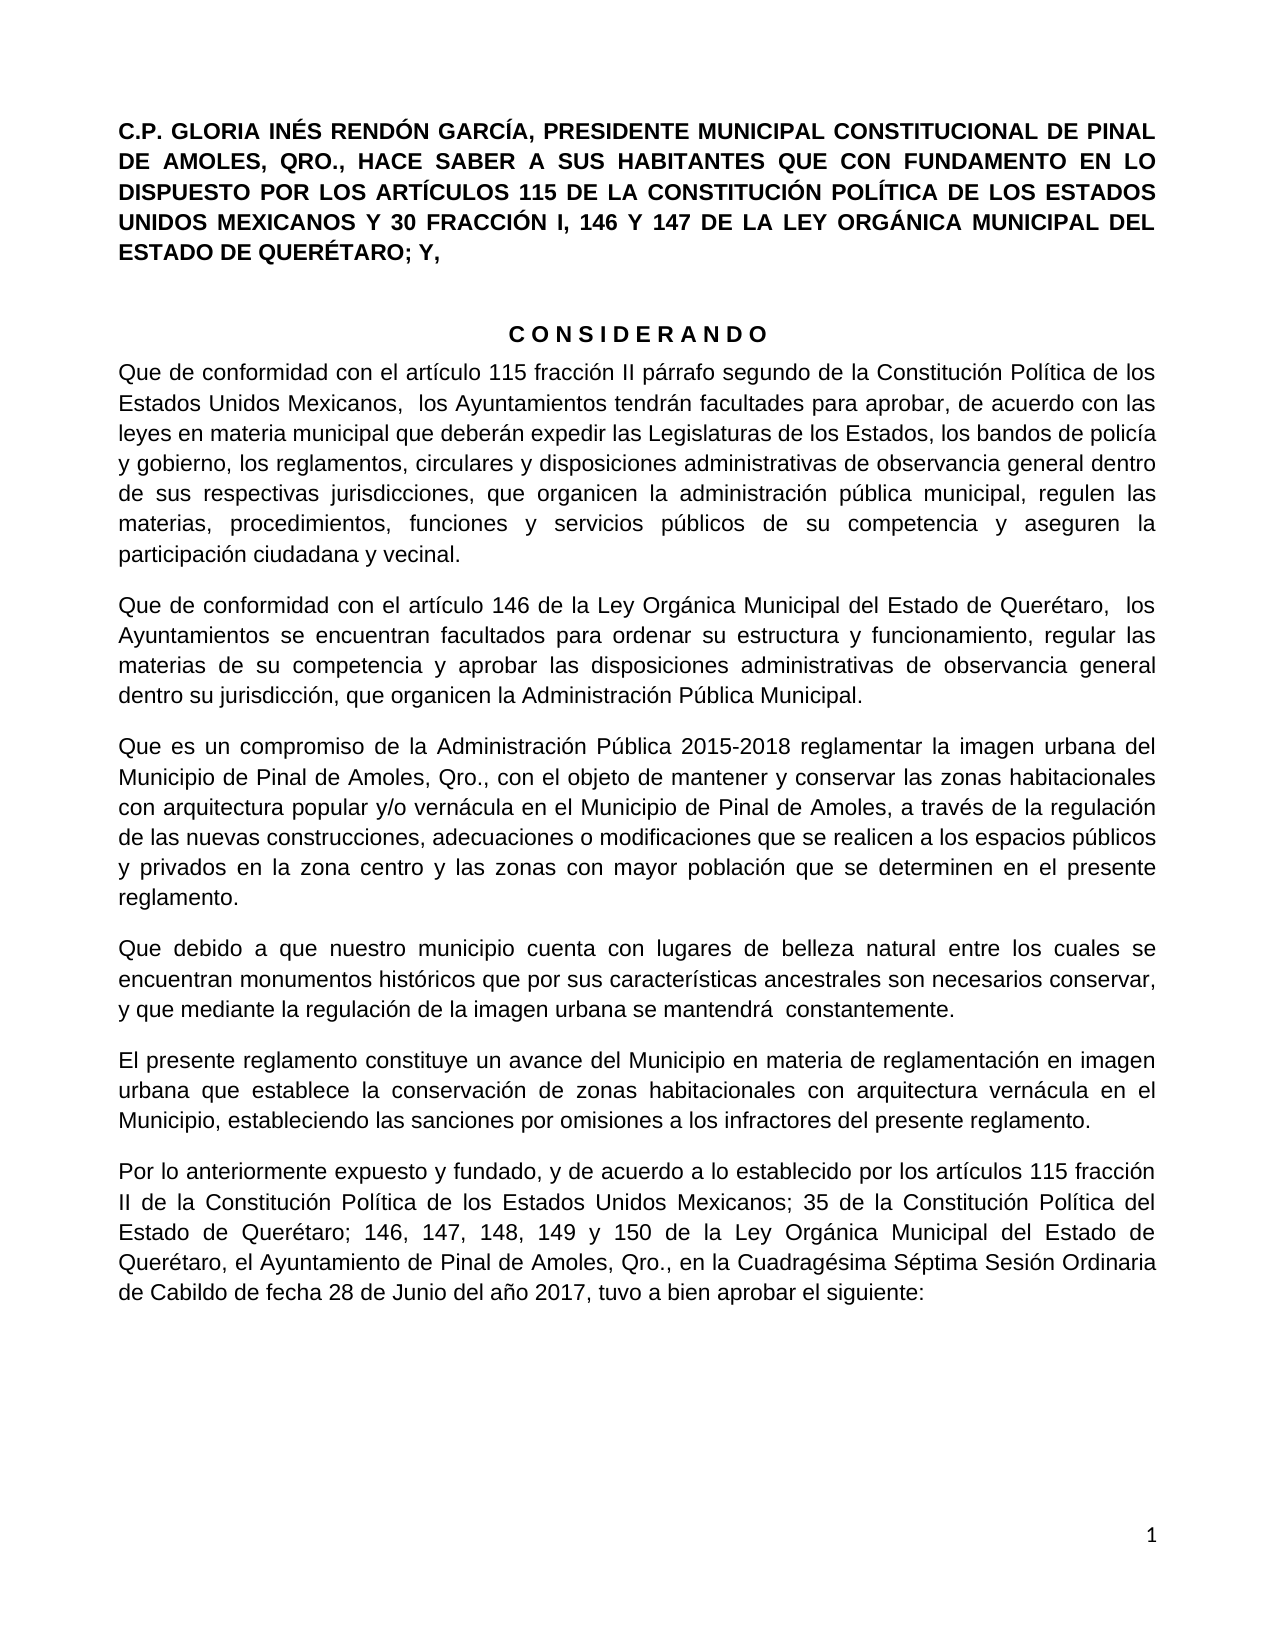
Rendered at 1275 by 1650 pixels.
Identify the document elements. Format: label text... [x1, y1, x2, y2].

text Que es un compromiso de la Administración Pública 2015-2018 reglamentar la imagen urbana del Municipio de Pinal de Amoles, Qro., con el objeto de mantener y conservar las zonas habitacionales con arquitectura popular y/o vernácula en el Municipio de Pinal de Amoles, a través de la regulación de las nuevas construcciones, adecuaciones o modificaciones que se realicen a los espacios públicos y privados en la zona centro y las zonas con mayor población que se determinen en el presente reglamento. [118, 733, 1157, 911]
text El presente reglamento constituye un avance del Municipio en materia de reglamentación en imagen urbana que establece la conservación de zonas habitacionales con arquitectura vernácula en el Municipio, estableciendo las sanciones por omisiones a los infractores del presente reglamento. [118, 1047, 1157, 1134]
text Que debido a que nuestro municipio cuenta con lugares de belleza natural entre los cuales se encuentran monumentos históricos que por sus características ancestrales son necesarios conservar, y que mediante la regulación de la imagen urbana se mantendrá constantemente. [118, 935, 1157, 1022]
text C.P. GLORIA INÉS RENDÓN GARCÍA, PRESIDENTE MUNICIPAL CONSTITUCIONAL DE PINAL DE AMOLES, QRO., HACE SABER A SUS HABITANTES QUE CON FUNDAMENTO EN LO DISPUESTO POR LOS ARTÍCULOS 115 DE LA CONSTITUCIÓN POLÍTICA DE LOS ESTADOS UNIDOS MEXICANOS Y 30 FRACCIÓN I, 146 Y 147 DE LA LEY ORGÁNICA MUNICIPAL DEL ESTADO DE QUERÉTARO; Y, [118, 118, 1157, 265]
text C O N S I D E R A N D O [118, 321, 1157, 347]
text Por lo anteriormente expuesto y fundado, y de acuerdo a lo establecido por los artículos 115 fracción II de la Constitución Política de los Estados Unidos Mexicanos; 35 de la Constitución Política del Estado de Querétaro; 146, 147, 148, 149 y 150 de la Ley Orgánica Municipal del Estado de Querétaro, el Ayuntamiento de Pinal de Amoles, Qro., en la Cuadragésima Séptima Sesión Ordinaria de Cabildo de fecha 28 de Junio del año 2017, tuvo a bien aprobar el siguiente: [118, 1158, 1157, 1306]
text Que de conformidad con el artículo 115 fracción II párrafo segundo de la Constitución Política de los Estados Unidos Mexicanos, los Ayuntamientos tendrán facultades para aprobar, de acuerdo con las leyes en materia municipal que deberán expedir las Legislaturas de los Estados, los bandos de policía y gobierno, los reglamentos, circulares y disposiciones administrativas de observancia general dentro de sus respectivas jurisdicciones, que organicen la administración pública municipal, regulen las materias, procedimientos, funciones y servicios públicos de su competencia y aseguren la participación ciudadana y vecinal. [118, 359, 1157, 567]
text Que de conformidad con el artículo 146 de la Ley Orgánica Municipal del Estado de Querétaro, los Ayuntamientos se encuentran facultados para ordenar su estructura y funcionamiento, regular las materias de su competencia y aprobar las disposiciones administrativas de observancia general dentro su jurisdicción, que organicen la Administración Pública Municipal. [118, 592, 1157, 709]
